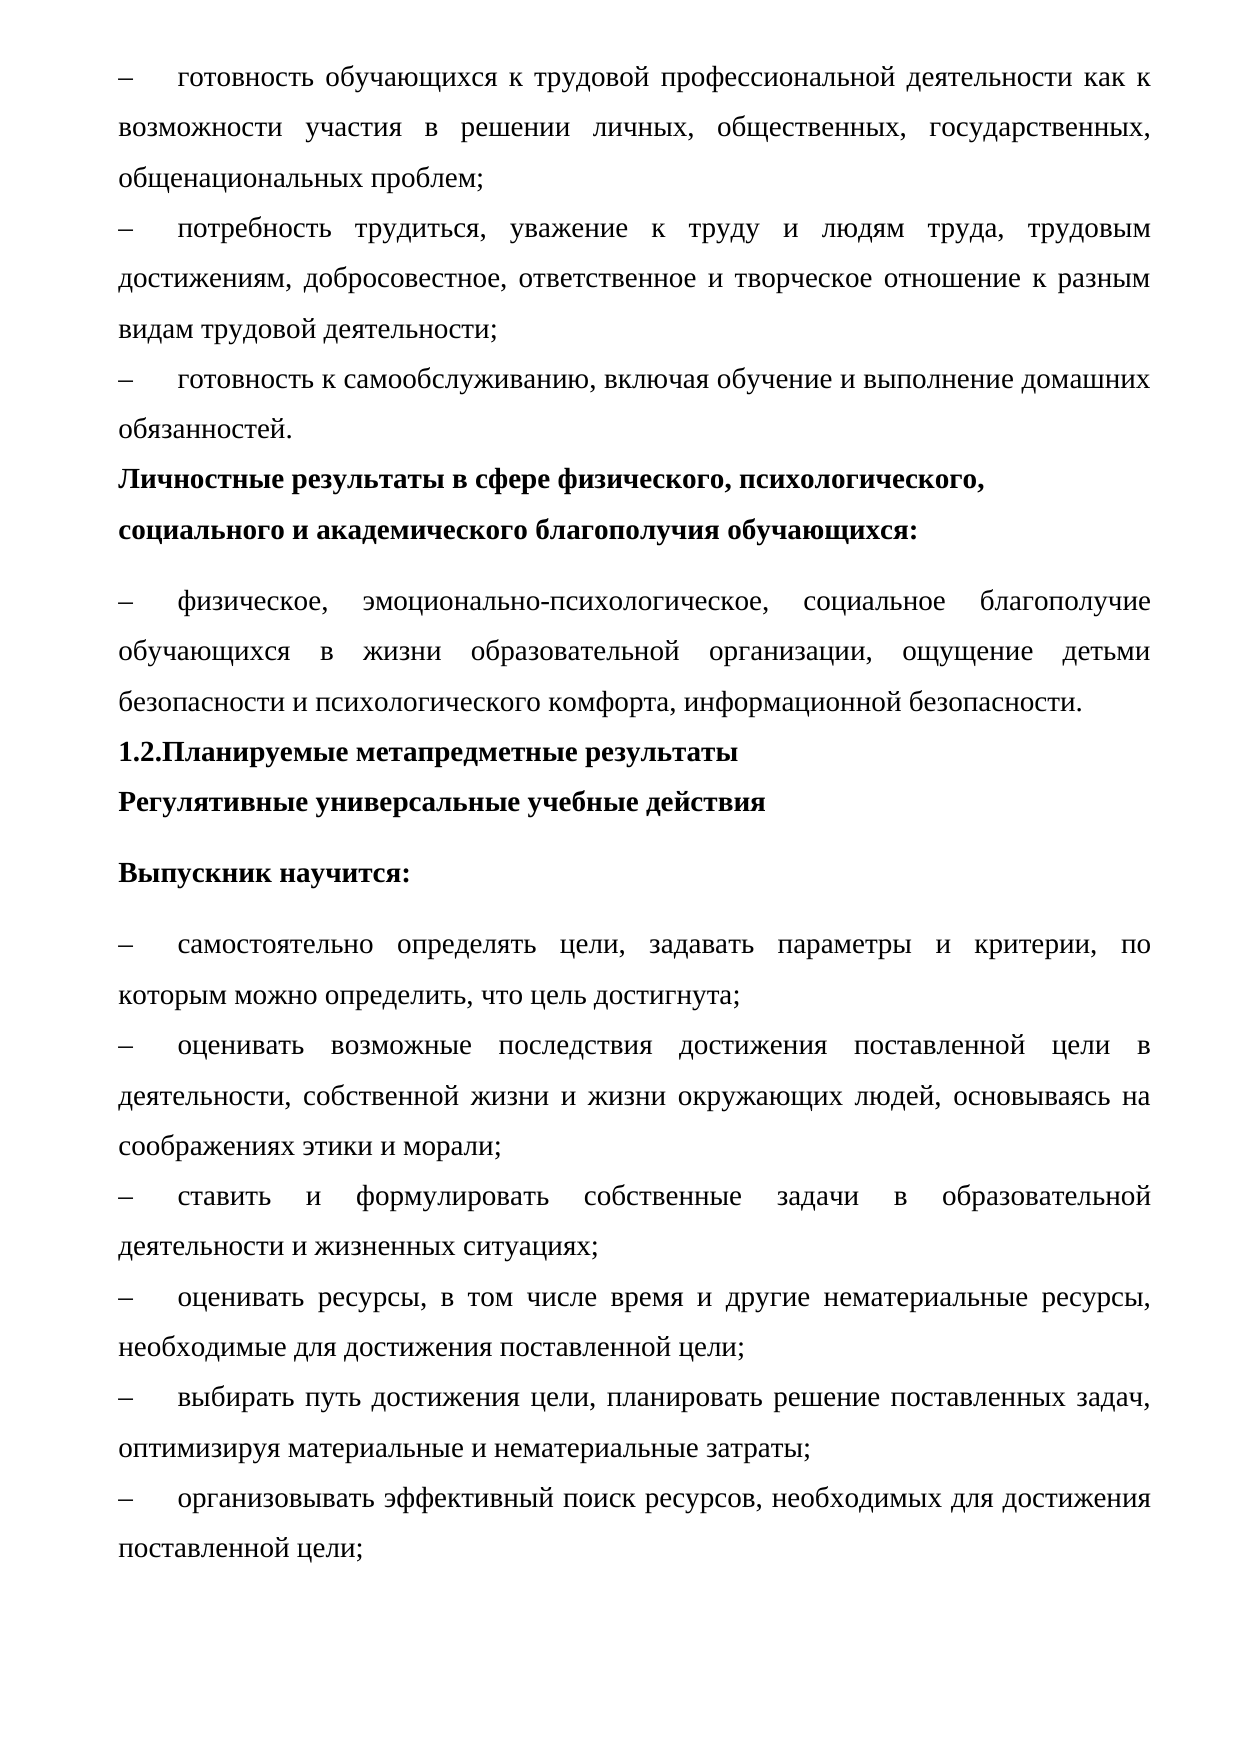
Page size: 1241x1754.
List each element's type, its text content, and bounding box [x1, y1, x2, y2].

text выбирать путь достижения цели, планировать решение поставленных задач, оптимизируя материальные и нематериальные затраты; [118, 1379, 1152, 1463]
list 1.2.Планируемые метапредметные результаты [118, 734, 1152, 768]
text Выпускник научится: [118, 856, 1152, 889]
text готовность обучающихся к трудовой профессиональной деятельности как к возможности участия в решении личных, общественных, государственных, общенациональных проблем; [118, 59, 1152, 193]
text самостоятельно определять цели, задавать параметры и критерии, по которым можно определить, что цель достигнута; [118, 927, 1152, 1011]
text готовность к самообслуживанию, включая обучение и выполнение домашних обязанностей. [118, 361, 1152, 445]
text организовывать эффективный поиск ресурсов, необходимых для достижения поставленной цели; [118, 1480, 1152, 1564]
text Личностные результаты в сфере физического, психологического, социального и академического благополучия обучающихся: [118, 462, 1152, 546]
text физическое, эмоционально-психологическое, социальное благополучие обучающихся в жизни образовательной организации, ощущение детьми безопасности и психологического комфорта, информационной безопасности. [118, 583, 1152, 717]
text оценивать возможные последствия достижения поставленной цели в деятельности, собственной жизни и жизни окружающих людей, основываясь на соображениях этики и морали; [118, 1027, 1152, 1161]
text Регулятивные универсальные учебные действия [118, 784, 1152, 818]
text оценивать ресурсы, в том числе время и другие нематериальные ресурсы, необходимые для достижения поставленной цели; [118, 1279, 1152, 1363]
text потребность трудиться, уважение к труду и людям труда, трудовым достижениям, добросовестное, ответственное и творческое отношение к разным видам трудовой деятельности; [118, 210, 1152, 344]
text ставить и формулировать собственные задачи в образовательной деятельности и жизненных ситуациях; [118, 1178, 1152, 1262]
